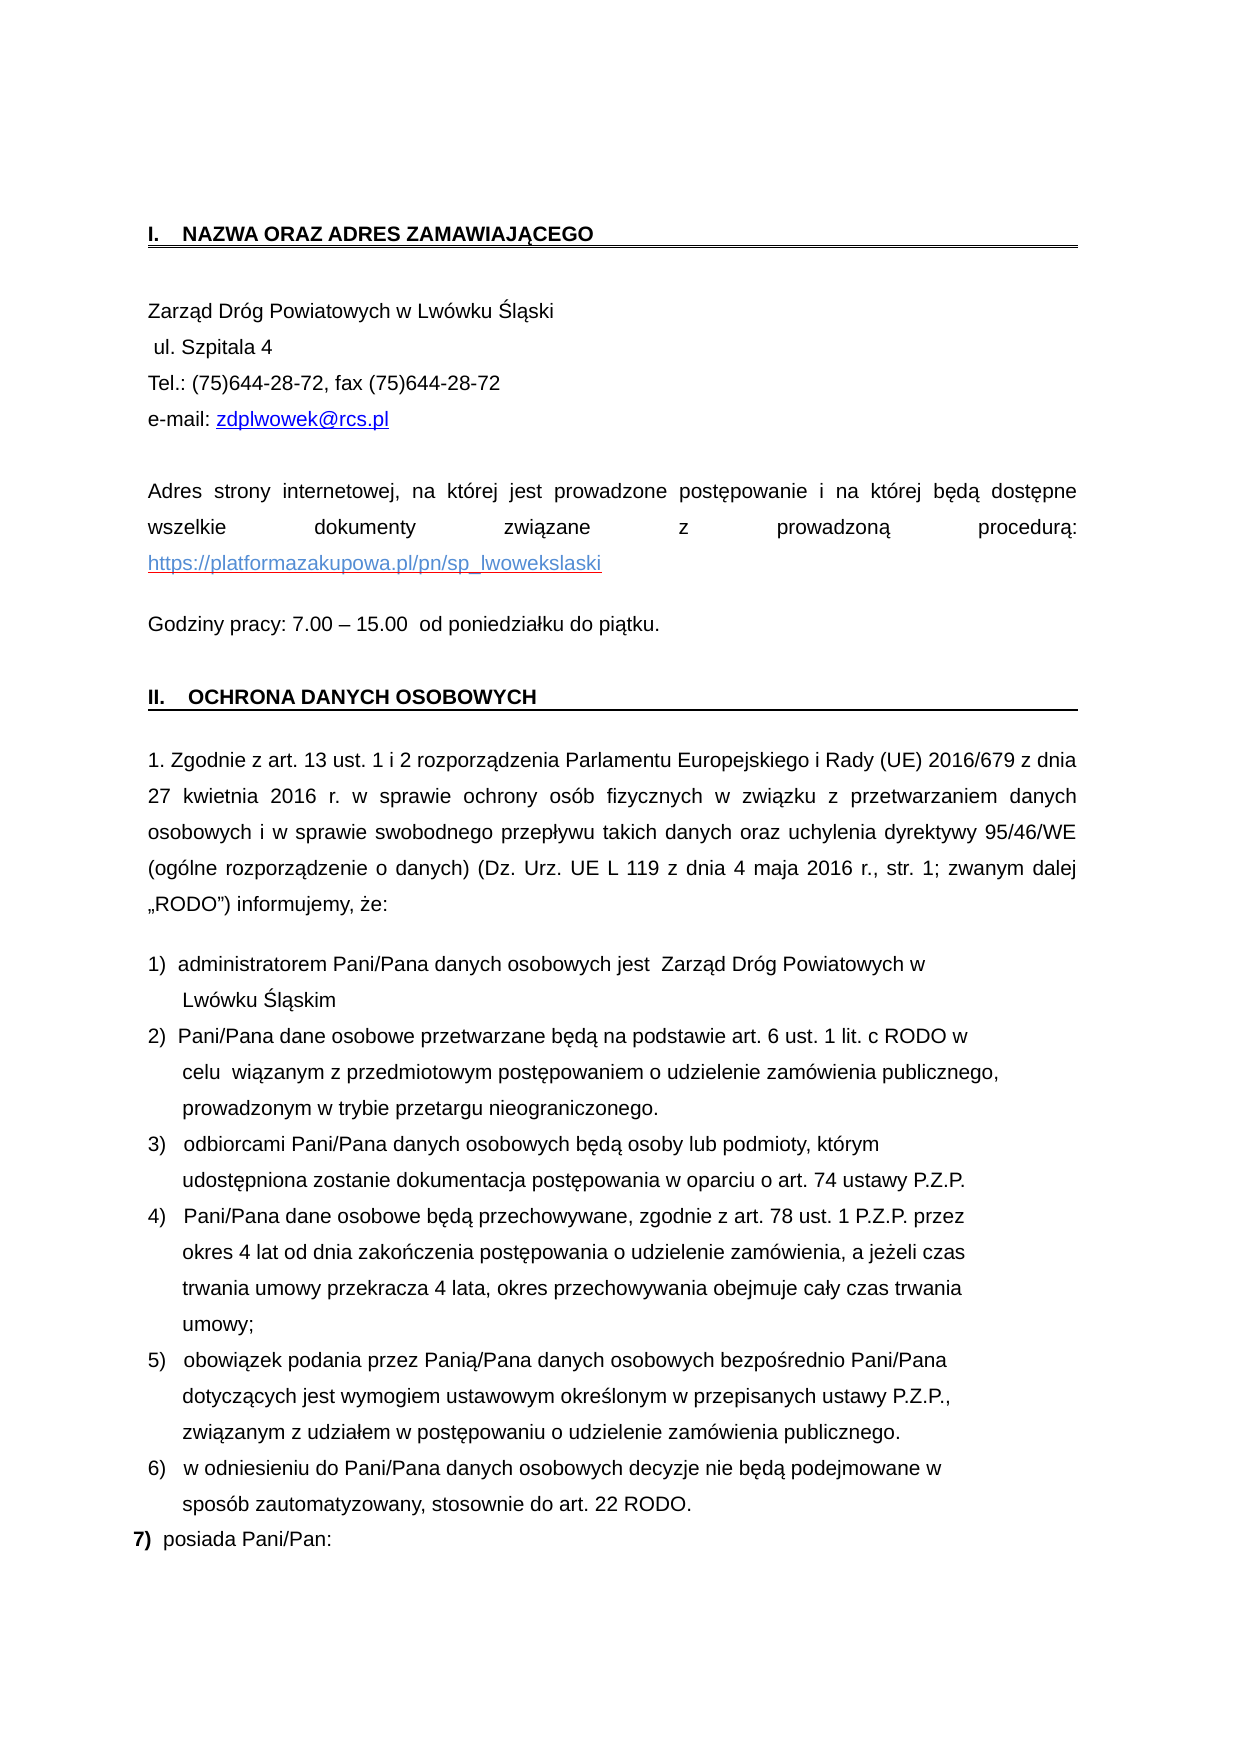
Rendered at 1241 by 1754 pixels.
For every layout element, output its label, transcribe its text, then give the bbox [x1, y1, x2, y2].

text 5) obowiązek podania przez Panią/Pana danych osobowych bezpośrednio Pani/Pana [148, 1348, 1078, 1372]
text I. NAZWA ORAZ ADRES ZAMAWIAJĄCEGO [148, 222, 1078, 245]
text trwania umowy przekracza 4 lata, okres przechowywania obejmuje cały czas trwania [148, 1276, 1078, 1300]
text Adres strony internetowej, na której jest prowadzone postępowanie i na której będą dostępne wszelkie dokumenty związane z prowadzoną procedurą: https://platformazakupowa.pl/pn/sp_lwowekslaski [148, 479, 1078, 575]
text okres 4 lat od dnia zakończenia postępowania o udzielenie zamówienia, a jeżeli czas [148, 1240, 1078, 1264]
text 1. Zgodnie z art. 13 ust. 1 i 2 rozporządzenia Parlamentu Europejskiego i Rady (UE) 2016/679 z dnia 27 kwietnia 2016 r. w sprawie ochrony osób fizycznych w związku z przetwarzaniem danych osobowych i w sprawie swobodnego przepływu takich danych oraz uchylenia dyrektywy 95/46/WE (ogólne rozporządzenie o danych) (Dz. Urz. UE L 119 z dnia 4 maja 2016 r., str. 1; zwanym dalej „RODO”) informujemy, że: [148, 748, 1078, 915]
text Zarząd Dróg Powiatowych w Lwówku Śląski [148, 299, 1078, 323]
text II. OCHRONA DANYCH OSOBOWYCH [148, 685, 1078, 709]
text umowy; [148, 1312, 1078, 1336]
text dotyczących jest wymogiem ustawowym określonym w przepisanych ustawy P.Z.P., [148, 1383, 1078, 1407]
text Lwówku Śląskim [148, 988, 1078, 1012]
text Tel.: (75)644-28-72, fax (75)644-28-72 [148, 371, 1078, 395]
text e-mail: zdplwowek@rcs.pl [148, 407, 1078, 431]
text Godziny pracy: 7.00 – 15.00 od poniedziałku do piątku. [148, 612, 1078, 636]
text 2) Pani/Pana dane osobowe przetwarzane będą na podstawie art. 6 ust. 1 lit. c RODO w [148, 1024, 1078, 1048]
text prowadzonym w trybie przetargu nieograniczonego. [148, 1096, 1078, 1120]
text 1) administratorem Pani/Pana danych osobowych jest Zarząd Dróg Powiatowych w [148, 952, 1078, 976]
text celu wiązanym z przedmiotowym postępowaniem o udzielenie zamówienia publicznego, [148, 1060, 1078, 1084]
text udostępniona zostanie dokumentacja postępowania w oparciu o art. 74 ustawy P.Z.P. [148, 1168, 1078, 1192]
text 7) posiada Pani/Pan: [133, 1527, 1078, 1551]
text ul. Szpitala 4 [148, 335, 1078, 359]
text 6) w odniesieniu do Pani/Pana danych osobowych decyzje nie będą podejmowane w [148, 1455, 1078, 1479]
text związanym z udziałem w postępowaniu o udzielenie zamówienia publicznego. [148, 1419, 1078, 1443]
text 4) Pani/Pana dane osobowe będą przechowywane, zgodnie z art. 78 ust. 1 P.Z.P. przez [148, 1204, 1078, 1228]
text sposób zautomatyzowany, stosownie do art. 22 RODO. [148, 1491, 1078, 1515]
text 3) odbiorcami Pani/Pana danych osobowych będą osoby lub podmioty, którym [148, 1132, 1078, 1156]
